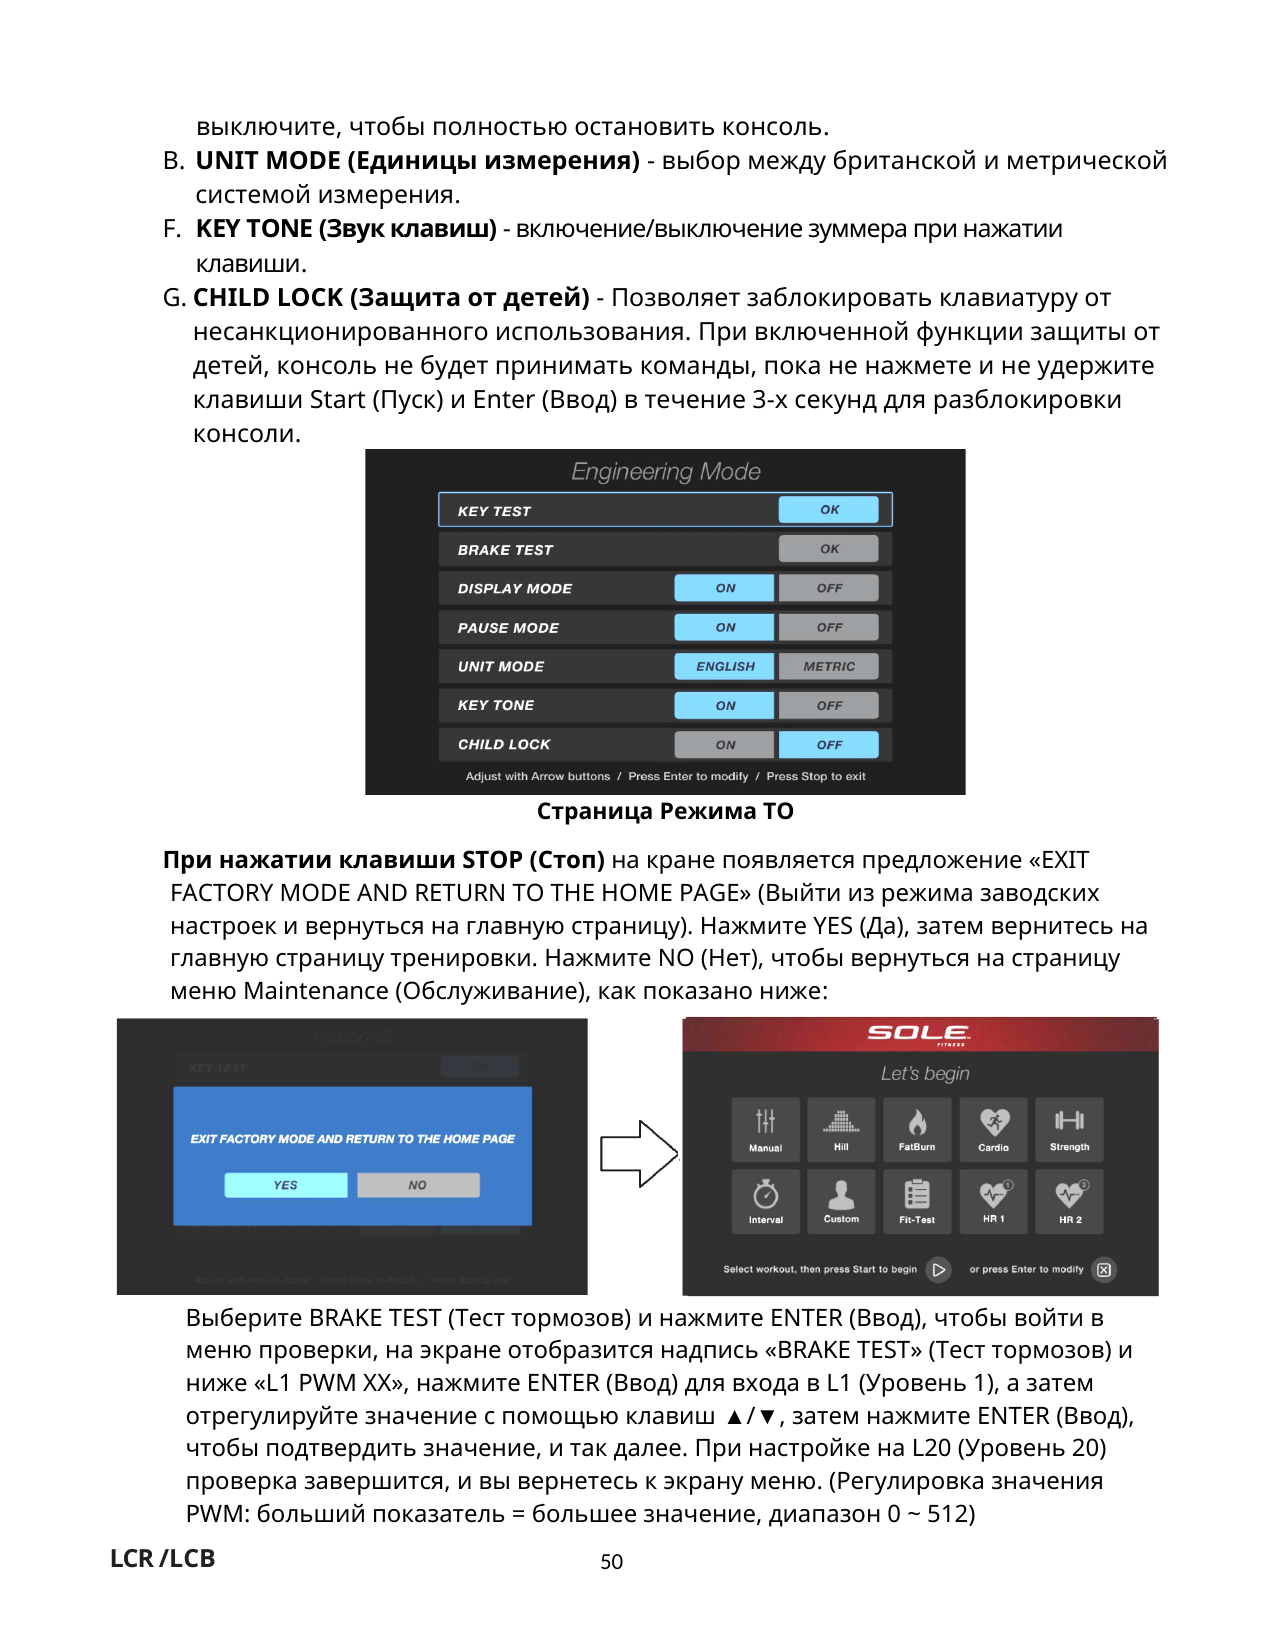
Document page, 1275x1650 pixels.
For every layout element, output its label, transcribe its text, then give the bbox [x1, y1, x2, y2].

text B. UNIT MODE (Единицы измерения) - выбор между британской и метрической системой измерения. [162, 143, 1169, 211]
text Страница Режима ТО [162, 795, 1169, 826]
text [162, 109, 1169, 143]
text При нажатии клавиши STOP (Стоп) на кране появляется предложение «EXIT FACTORY MODE AND RETURN TO THE HOME PAGE» (Выйти из режима заводских настроек и вернуться на главную страницу). Нажмите YES (Да), затем вернитесь на главную страницу тренировки. Нажмите NO (Нет), чтобы вернуться на страницу меню Maintenance (Обслуживание), как показано ниже: [162, 843, 1169, 1006]
text Выберите BRAKE TEST (Тест тормозов) и нажмите ENTER (Ввод), чтобы войти в меню проверки, на экране отобразится надпись «BRAKE TEST» (Тест тормозов) и ниже «L1 PWM XX», нажмите ENTER (Ввод) для входа в L1 (Уровень 1), а затем отрегулируйте значение с помощью клавиш ▲/▼, затем нажмите ENTER (Ввод), чтобы подтвердить значение, и так далее. При настройке на L20 (Уровень 20) проверка завершится, и вы вернетесь к экрану меню. (Регулировка значения PWM: больший показатель = большее значение, диапазон 0 ~ 512) [185, 1301, 1167, 1529]
text F. KEY TONE (Звук клавиш) - включение/выключение зуммера при нажатии клавиши. [162, 211, 1169, 279]
text G. CHILD LOCK (Защита от детей) - Позволяет заблокировать клавиатуру от несанкционированного использования. При включенной функции защиты от детей, консоль не будет принимать команды, пока не нажмете и не удержите клавиши Start (Пуск) и Enter (Ввод) в течение 3-х секунд для разблокировки консоли. [162, 279, 1169, 449]
